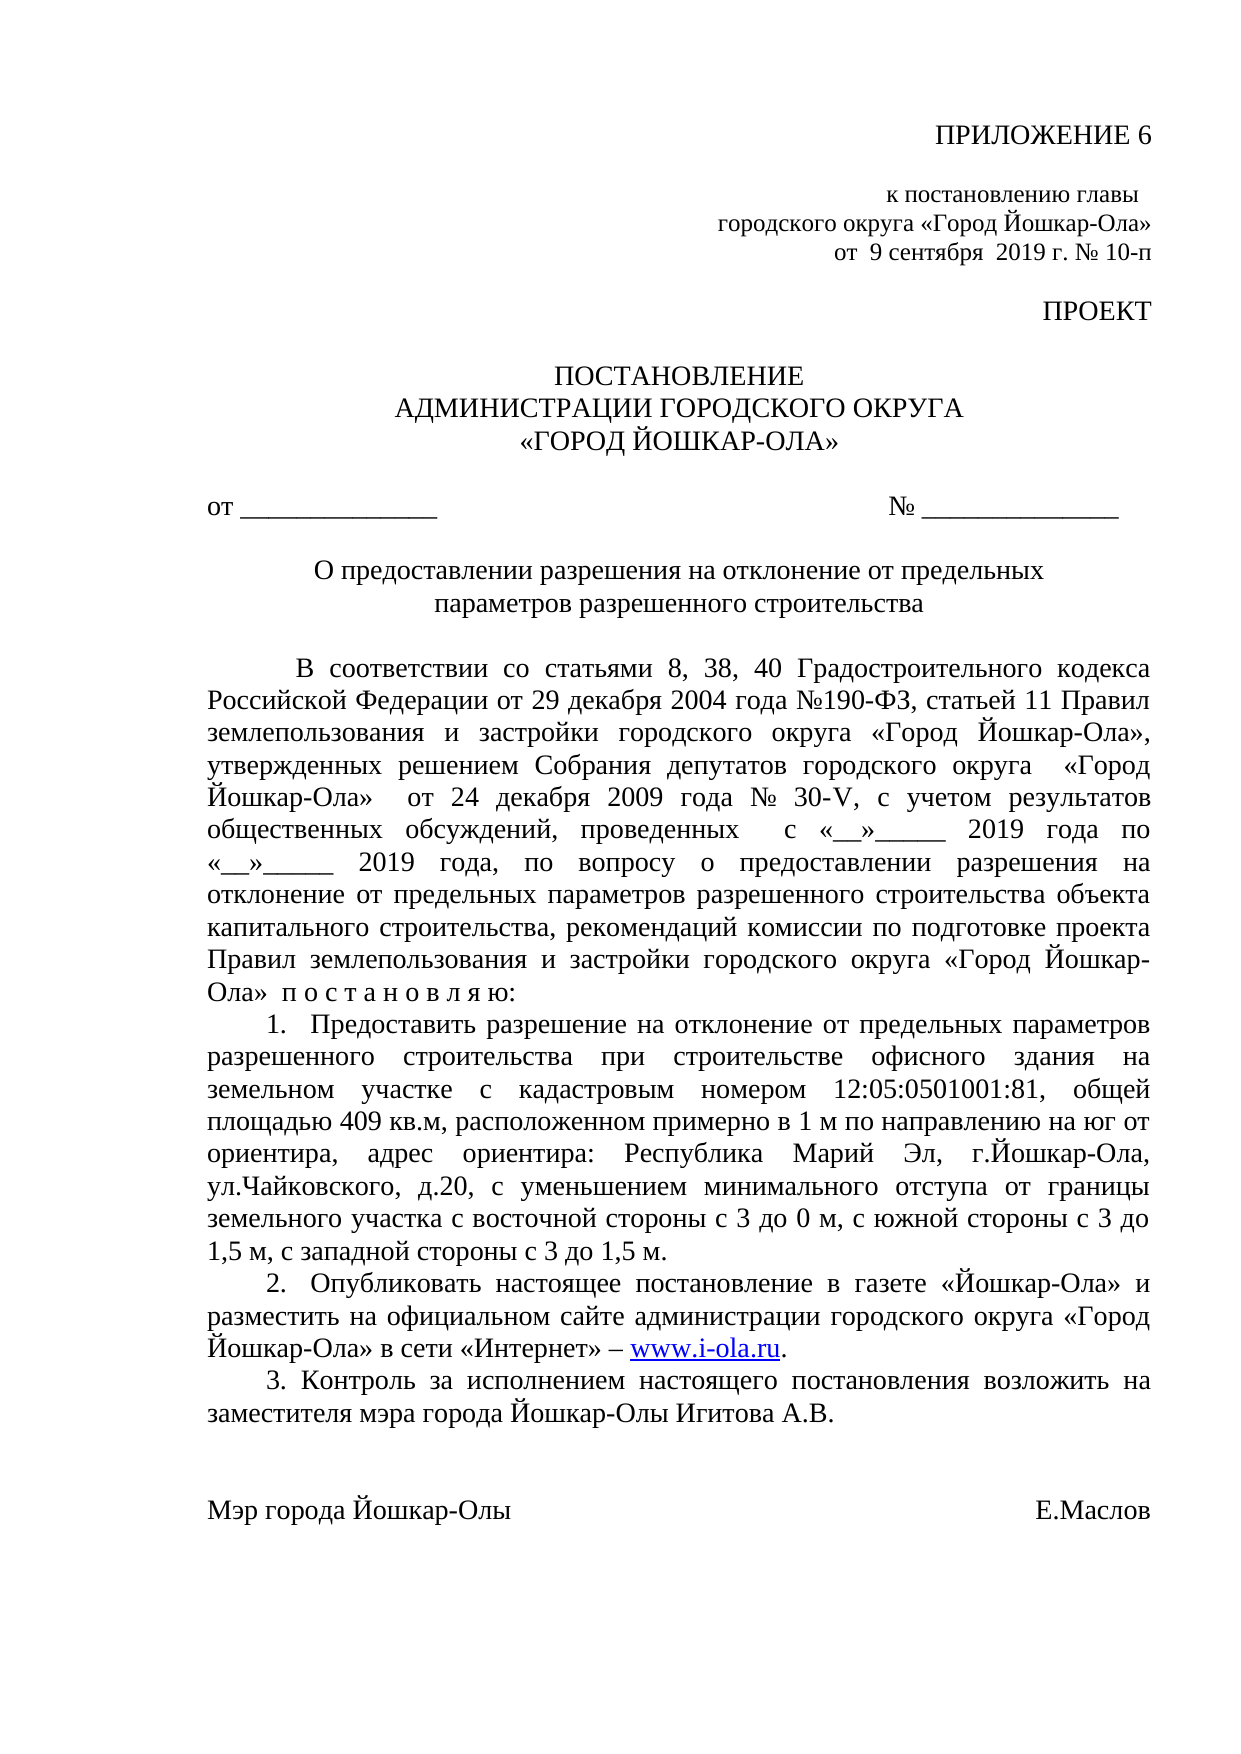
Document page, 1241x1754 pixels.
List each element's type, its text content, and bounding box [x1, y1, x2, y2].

text от 9 сентября 2019 г. № 10-п [207, 237, 1152, 266]
subtitle «ГОРОД ЙОШКАР-ОЛА» [207, 424, 1152, 456]
text АДМИНИСТРАЦИИ ГОРОДСКОГО ОКРУГА [207, 391, 1152, 424]
subtitle Мэр города Йошкар-Олы Е.Маслов [207, 1493, 1152, 1525]
subtitle ПОСТАНОВЛЕНИЕ [207, 359, 1152, 391]
text городского округа «Город Йошкар-Ола» [207, 208, 1152, 237]
list Контроль за исполнением настоящего постановления возложить на заместителя мэра города Йошкар-Олы Игитова А.В. [207, 1363, 1152, 1428]
subtitle ПРОЕКТ [207, 294, 1152, 327]
text от ______________ № ______________ [207, 489, 1152, 521]
list Предоставить разрешение на отклонение от предельных параметров разрешенного строительства при строительстве офисного здания на земельном участке с кадастровым номером 12:05:0501001:81, общей площадью 409 кв.м, расположенном примерно в 1 м по направлению на юг от ориентира, адрес ориентира: Республика Марий Эл, г.Йошкар-Ола, ул.Чайковского, д.20, с уменьшением минимального отступа от границы земельного участка с восточной стороны с 3 до 0 м, с южной стороны с 3 до 1,5 м, с западной стороны с 3 до 1,5 м. [207, 1007, 1152, 1266]
list Опубликовать настоящее постановление в газете «Йошкар-Ола» и разместить на официальном сайте администрации городского округа «Город Йошкар-Ола» в сети «Интернет» – www.i-ola.ru. [207, 1266, 1152, 1363]
subtitle ПРИЛОЖЕНИЕ 6 [295, 118, 1152, 151]
text В соответствии со статьями 8, 38, 40 Градостроительного кодекса Российской Федерации от 29 декабря 2004 года №190-ФЗ, статьей 11 Правил землепользования и застройки городского округа «Город Йошкар-Ола», утвержденных решением Собрания депутатов городского округа «Город Йошкар-Ола» от 24 декабря 2009 года № 30-V, с учетом результатов общественных обсуждений, проведенных с «__»_____ 2019 года по «__»_____ 2019 года, по вопросу о предоставлении разрешения на отклонение от предельных параметров разрешенного строительства объекта капитального строительства, рекомендаций комиссии по подготовке проекта Правил землепользования и застройки городского округа «Город Йошкар-Ола» п о с т а н о в л я ю: [207, 651, 1152, 1007]
text к постановлению главы [207, 179, 1152, 208]
subtitle О предоставлении разрешения на отклонение от предельных [207, 553, 1152, 586]
subtitle параметров разрешенного строительства [207, 586, 1152, 618]
